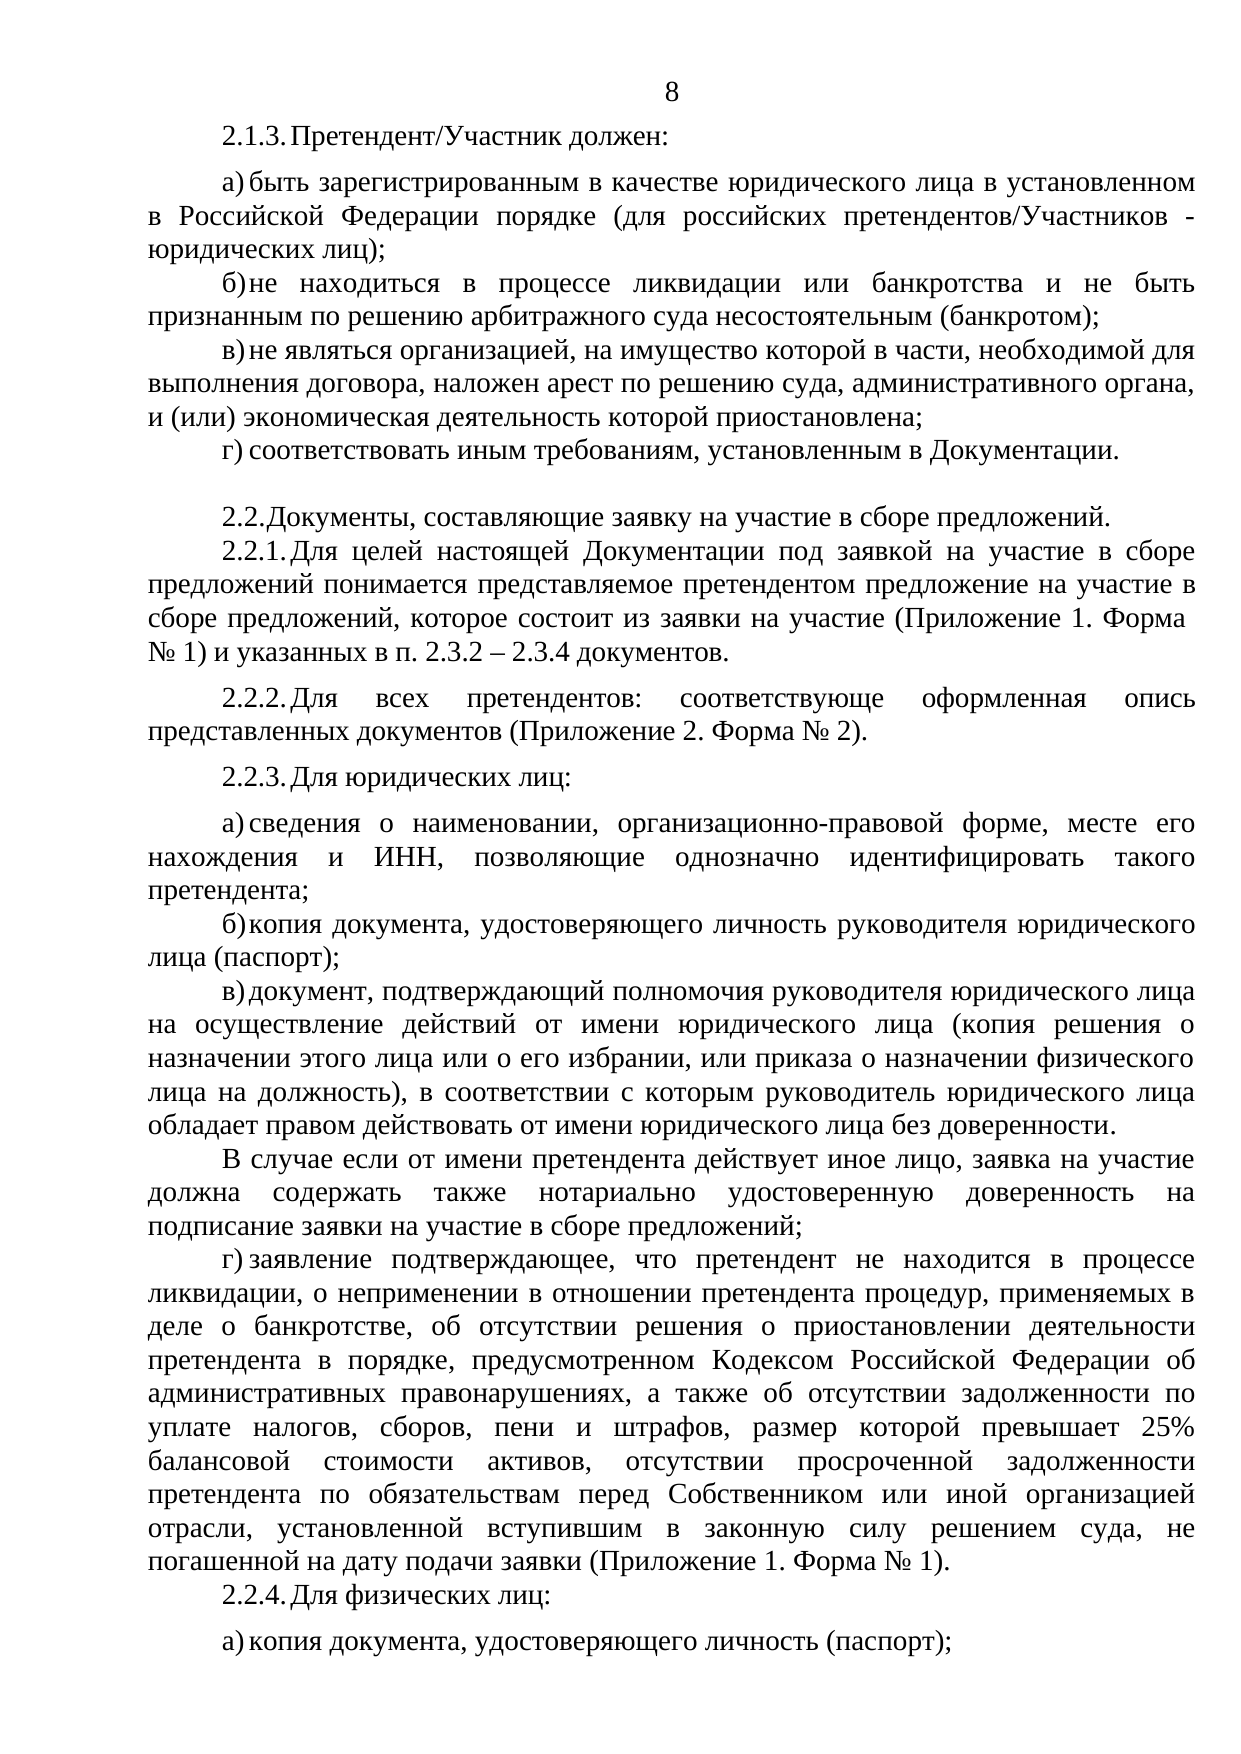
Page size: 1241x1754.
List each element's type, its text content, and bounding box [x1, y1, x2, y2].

text Для всех претендентов: соответствующе оформленная опись представленных документов (Приложение 2. Форма № 2). [148, 680, 1196, 747]
list копия документа, удостоверяющего личность (паспорт); [148, 1623, 1196, 1656]
list не находиться в процессе ликвидации или банкротства и не быть признанным по решению арбитражного суда несостоятельным (банкротом); [148, 265, 1196, 332]
subtitle Документы, составляющие заявку на участие в сборе предложений. [148, 499, 1196, 533]
text Для целей настоящей Документации под заявкой на участие в сборе предложений понимается представляемое претендентом предложение на участие в сборе предложений, которое состоит из заявки на участие (Приложение 1. Форма № 1) и указанных в п. 2.3.2 – 2.3.4 документов. [148, 533, 1196, 667]
list заявление подтверждающее, что претендент не находится в процессе ликвидации, о неприменении в отношении претендента процедур, применяемых в деле о банкротстве, об отсутствии решения о приостановлении деятельности претендента в порядке, предусмотренном Кодексом Российской Федерации об административных правонарушениях, а также об отсутствии задолженности по уплате налогов, сборов, пени и штрафов, размер которой превышает 25% балансовой стоимости активов, отсутствии просроченной задолженности претендента по обязательствам перед Собственником или иной организацией отрасли, установленной вступившим в законную силу решением суда, не погашенной на дату подачи заявки (Приложение 1. Форма № 1). [148, 1241, 1196, 1577]
list быть зарегистрированным в качестве юридического лица в установленном в Российской Федерации порядке (для российских претендентов/Участников - юридических лиц); [148, 164, 1196, 265]
text Претендент/Участник должен: [148, 118, 1196, 152]
list соответствовать иным требованиям, установленным в Документации. [148, 432, 1196, 466]
list В случае если от имени претендента действует иное лицо, заявка на участие должна содержать также нотариально удостоверенную доверенность на подписание заявки на участие в сборе предложений; [148, 1141, 1196, 1241]
list документ, подтверждающий полномочия руководителя юридического лица на осуществление действий от имени юридического лица (копия решения о назначении этого лица или о его избрании, или приказа о назначении физического лица на должность), в соответствии с которым руководитель юридического лица обладает правом действовать от имени юридического лица без доверенности. [148, 973, 1196, 1141]
list копия документа, удостоверяющего личность руководителя юридического лица (паспорт); [148, 906, 1196, 973]
text Для юридических лиц: [148, 759, 1196, 793]
text Для физических лиц: [148, 1577, 1196, 1610]
list не являться организацией, на имущество которой в части, необходимой для выполнения договора, наложен арест по решению суда, административного органа, и (или) экономическая деятельность которой приостановлена; [148, 332, 1196, 432]
list сведения о наименовании, организационно-правовой форме, месте его нахождения и ИНН, позволяющие однозначно идентифицировать такого претендента; [148, 805, 1196, 906]
